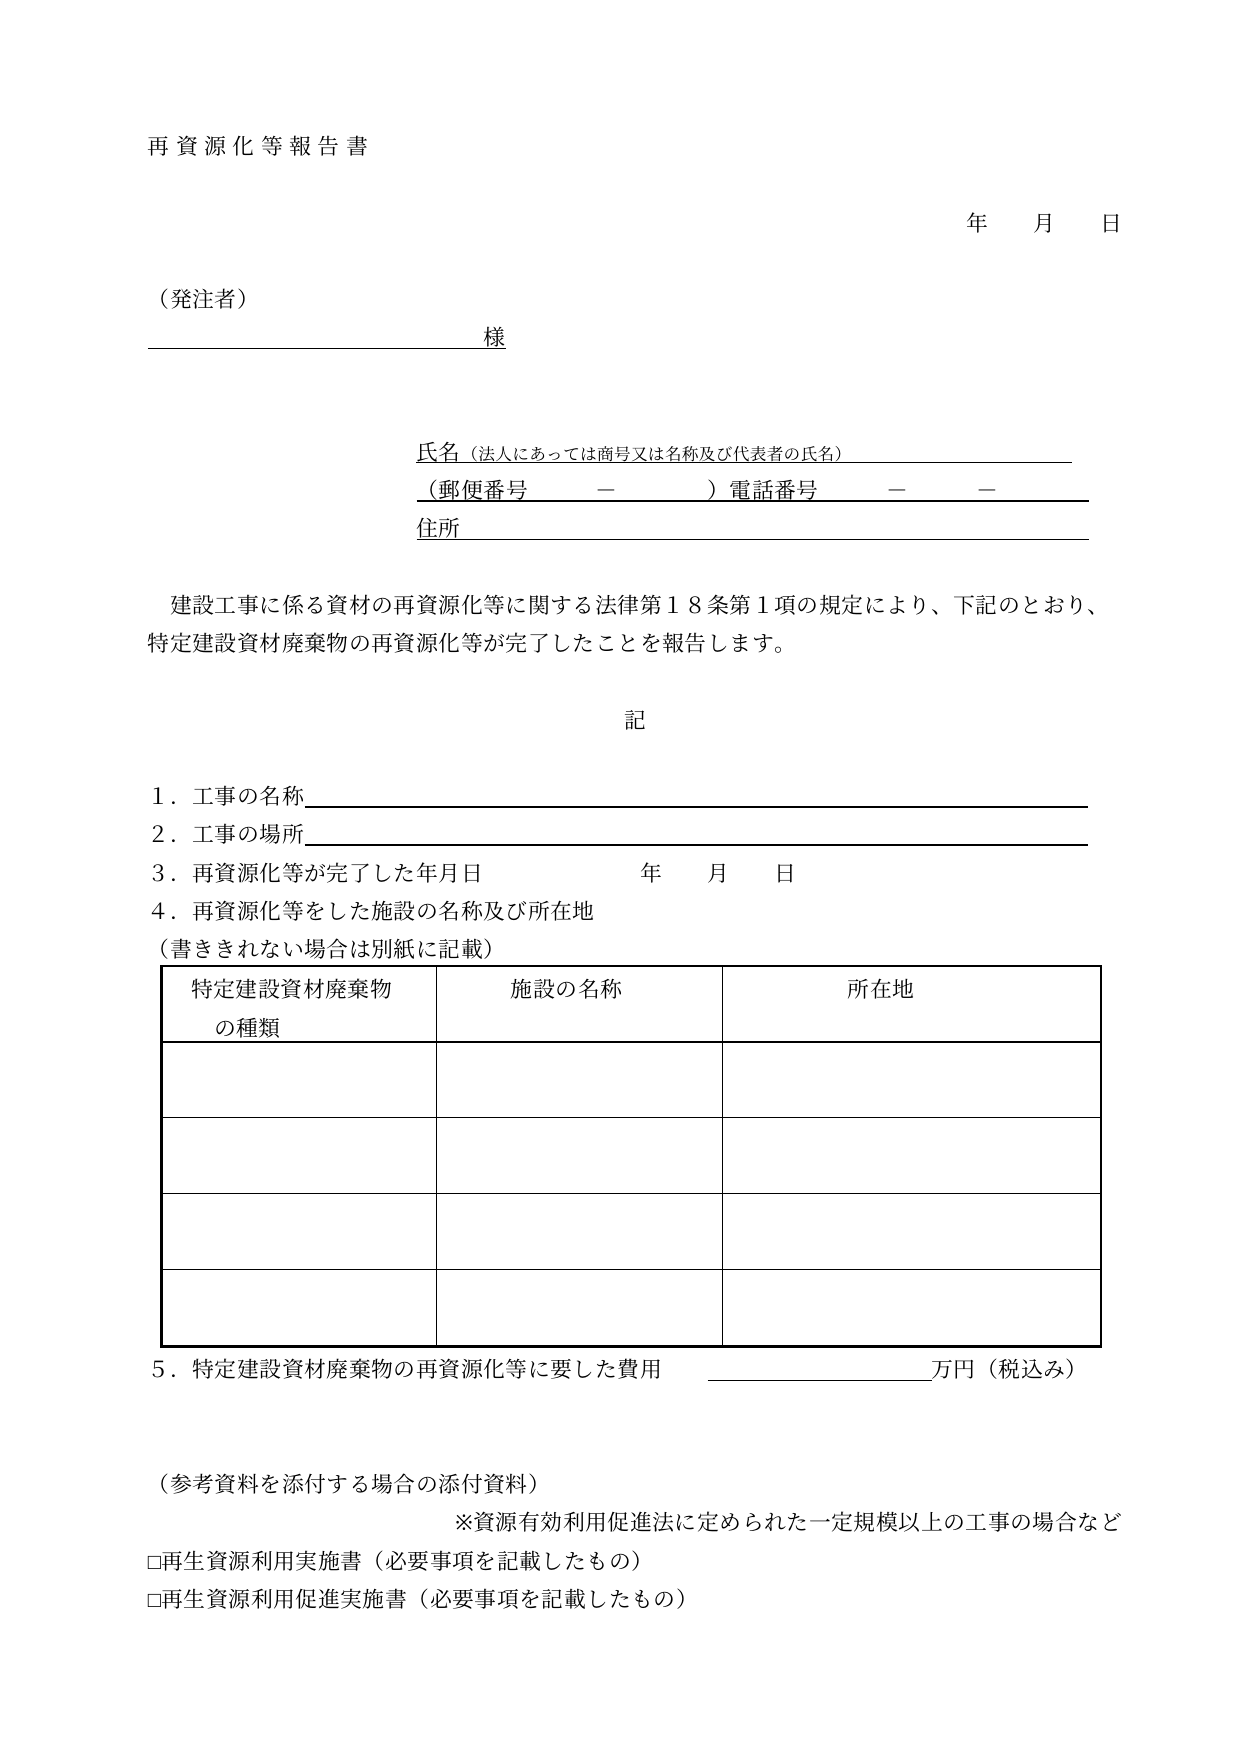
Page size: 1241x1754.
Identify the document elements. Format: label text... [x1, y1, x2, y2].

table_header 特定建設資材廃棄物 の種類 [163, 967, 436, 1041]
table_cell [163, 1118, 436, 1193]
table_cell [437, 1043, 722, 1117]
table_cell [163, 1043, 436, 1117]
text ３．再資源化等が完了した年月日 年 月 日 [148, 850, 1122, 889]
table_header 所在地 [723, 967, 1100, 1041]
text □再生資源利用促進実施書（必要事項を記載したもの） [148, 1577, 1122, 1615]
text １．工事の名称 [148, 774, 1122, 812]
text （書ききれない場合は別紙に記載） [148, 927, 1122, 965]
text 特定建設資材廃棄物の再資源化等が完了したことを報告します。 [148, 621, 1122, 659]
text ※資源有効利用促進法に定められた一定規模以上の工事の場合など [148, 1500, 1122, 1538]
text 再 資 源 化 等 報 告 書 [148, 124, 1122, 162]
table_cell [723, 1118, 1100, 1193]
table_cell [163, 1270, 436, 1345]
text 記 [148, 697, 1122, 736]
text 建設工事に係る資材の再資源化等に関する法律第１８条第１項の規定により、下記のとおり、 [148, 583, 1122, 621]
table_cell [723, 1194, 1100, 1269]
table_cell [437, 1118, 722, 1193]
text ４．再資源化等をした施設の名称及び所在地 [148, 889, 1122, 927]
table_header 施設の名称 [437, 967, 722, 1041]
table_cell [437, 1194, 722, 1269]
text 年 月 日 [148, 201, 1122, 239]
text （参考資料を添付する場合の添付資料） [148, 1462, 1122, 1500]
text 住所 [148, 506, 1122, 544]
table_cell [163, 1194, 436, 1269]
text ２．工事の場所 [148, 812, 1122, 850]
text （郵便番号 － ）電話番号 － － [148, 468, 1122, 506]
text 様 [148, 315, 1122, 353]
table_cell [723, 1043, 1100, 1117]
text （発注者） [148, 277, 1122, 315]
table_cell [723, 1270, 1100, 1345]
text □再生資源利用実施書（必要事項を記載したもの） [148, 1538, 1122, 1577]
table_cell [437, 1270, 722, 1345]
text ５．特定建設資材廃棄物の再資源化等に要した費用 万円（税込み） [148, 1347, 1122, 1386]
text 氏名（法人にあっては商号又は名称及び代表者の氏名） [148, 430, 1122, 468]
